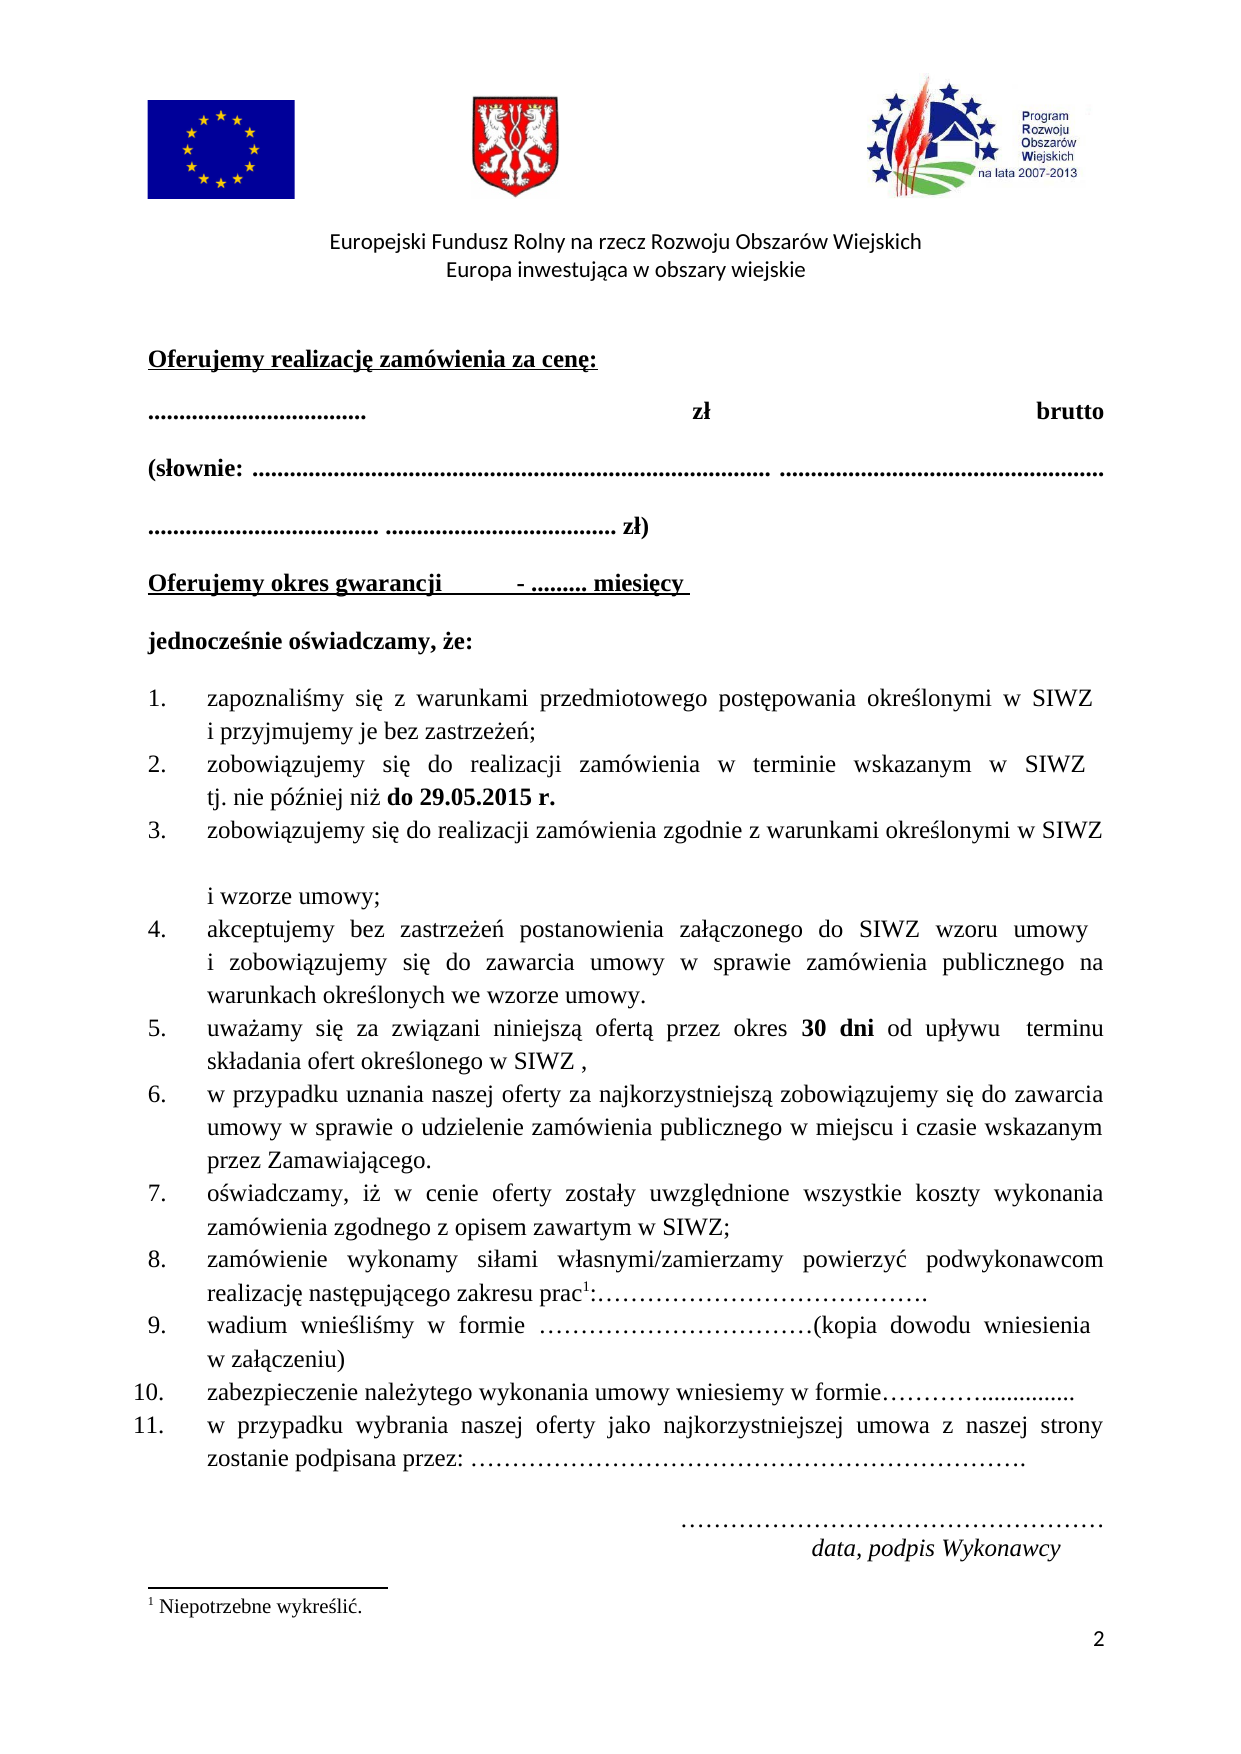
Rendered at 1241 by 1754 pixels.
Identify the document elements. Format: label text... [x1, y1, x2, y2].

list zobowiązujemy się do realizacji zamówienia w terminie wskazanym w SIWZ tj. nie później niż do 29.05.2015 r. [148, 749, 1104, 811]
list w przypadku uznania naszej oferty za najkorzystniejszą zobowiązujemy się do zawarcia umowy w sprawie o udzielenie zamówienia publicznego w miejscu i czasie wskazanym przez Zamawiającego. [148, 1079, 1104, 1174]
list w przypadku wybrania naszej oferty jako najkorzystniejszej umowa z naszej strony zostanie podpisana przez: …………………………………………………………. [133, 1410, 1104, 1471]
list akceptujemy bez zastrzeżeń postanowienia załączonego do SIWZ wzoru umowy i zobowiązujemy się do zawarcia umowy w sprawie zamówienia publicznego na warunkach określonych we wzorze umowy. [148, 914, 1104, 1009]
list zamówienie wykonamy siłami własnymi/zamierzamy powierzyć podwykonawcom realizację następującego zakresu prac:…………………………………. [148, 1244, 1104, 1306]
text Oferujemy okres gwarancji - ......... miesięcy [148, 568, 1104, 597]
list oświadczamy, iż w cenie oferty zostały uwzględnione wszystkie koszty wykonania zamówienia zgodnego z opisem zawartym w SIWZ; [148, 1178, 1104, 1240]
picture [856, 73, 1093, 199]
text data, podpis Wykonawcy [811, 1533, 1104, 1562]
list zabezpieczenie należytego wykonania umowy wniesiemy w formie…………............... [133, 1377, 1104, 1405]
picture [470, 95, 560, 199]
text jednocześnie oświadczamy, że: [148, 626, 1104, 654]
text …………………………………………… [148, 1504, 1104, 1533]
list zapoznaliśmy się z warunkami przedmiotowego postępowania określonymi w SIWZ i przyjmujemy je bez zastrzeżeń; [148, 683, 1104, 745]
list wadium wnieśliśmy w formie ……………………………(kopia dowodu wniesienia w załączeniu) [148, 1311, 1104, 1372]
list uważamy się za związani niniejszą ofertą przez okres 30 dni od upływu terminu składania ofert określonego w SIWZ , [148, 1013, 1104, 1075]
list zobowiązujemy się do realizacji zamówienia zgodnie z warunkami określonymi w SIWZ i wzorze umowy; [148, 815, 1104, 910]
text Oferujemy realizację zamówienia za cenę: [148, 344, 1104, 373]
picture [147, 100, 295, 199]
text ................................... zł brutto (słownie: ................................................................................... ......................................................................................... ..................................... zł) [148, 396, 1104, 539]
